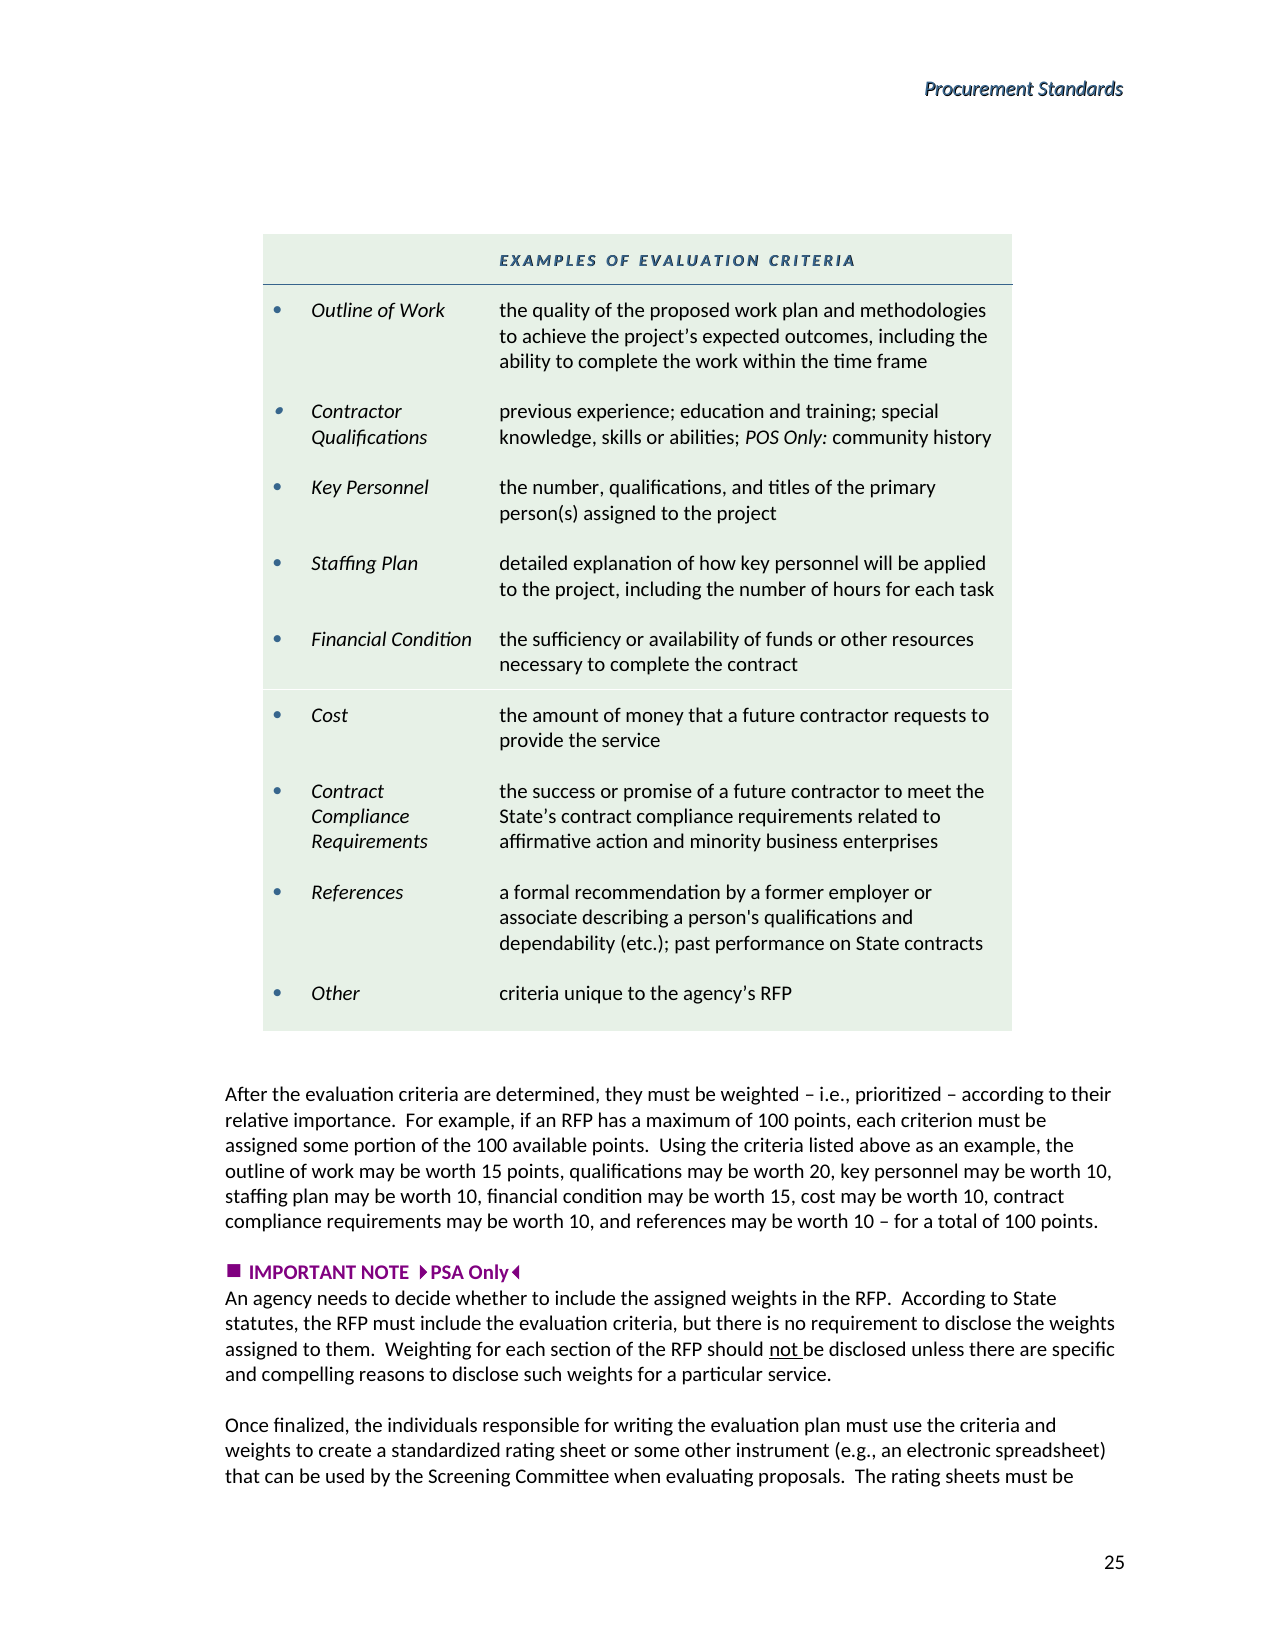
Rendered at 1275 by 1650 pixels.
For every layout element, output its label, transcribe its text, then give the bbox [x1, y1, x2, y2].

table_cell detailed explanation of how key personnel will be applied to the project, including the number of hours for each task [488, 538, 1012, 614]
table_cell Cost [263, 690, 488, 765]
text IMPORTANT NOTE PSA Only [225, 1259, 1125, 1285]
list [225, 1412, 1125, 1488]
table_cell criteria unique to the agency’s RFP [488, 968, 1012, 1031]
table_header [263, 234, 488, 284]
table_cell previous experience; education and training; special knowledge, skills or abilities; POS Only: community history [488, 386, 1012, 462]
table_cell Staffing Plan [263, 538, 488, 614]
table_cell the number, qualifications, and titles of the primary person(s) assigned to the project [488, 462, 1012, 538]
table_cell a formal recommendation by a former employer or associate describing a persons qualifications and dependability (etc.); past performance on State contracts [488, 867, 1012, 968]
table_cell Financial Condition [263, 614, 488, 689]
list An agency needs to decide whether to include the assigned weights in the RFP. According to State statutes, the RFP must include the evaluation criteria, but there is no requirement to disclose the weights assigned to them. Weighting for each section of the RFP should not be disclosed unless there are specific and compelling reasons to disclose such weights for a particular service. [225, 1285, 1125, 1387]
table_cell the success or promise of a future contractor to meet the State’s contract compliance requirements related to affirmative action and minority business enterprises [488, 765, 1012, 867]
table_cell Contractor Qualifications [263, 386, 488, 462]
table_header examples of evaluation criteria [488, 234, 1012, 284]
table_cell the amount of money that a future contractor requests to provide the service [488, 690, 1012, 765]
table_cell Other [263, 968, 488, 1031]
table_cell the quality of the proposed work plan and methodologies to achieve the project’s expected outcomes, including the ability to complete the work within the time frame [488, 285, 1012, 386]
table_cell Contract Compliance Requirements [263, 765, 488, 867]
list After the evaluation criteria are determined, they must be weighted – i.e., prioritized – according to their relative importance. For example, if an RFP has a maximum of 100 points, each criterion must be assigned some portion of the 100 available points. Using the criteria listed above as an example, the outline of work may be worth 15 points, qualifications may be worth 20, key personnel may be worth 10, staffing plan may be worth 10, financial condition may be worth 15, cost may be worth 10, contract compliance requirements may be worth 10, and references may be worth 10 – for a total of 100 points. [225, 1082, 1125, 1234]
table_cell Key Personnel [263, 462, 488, 538]
table_cell the sufficiency or availability of funds or other resources necessary to complete the contract [488, 614, 1012, 689]
table_cell Outline of Work [263, 285, 488, 386]
table_cell References [263, 867, 488, 968]
